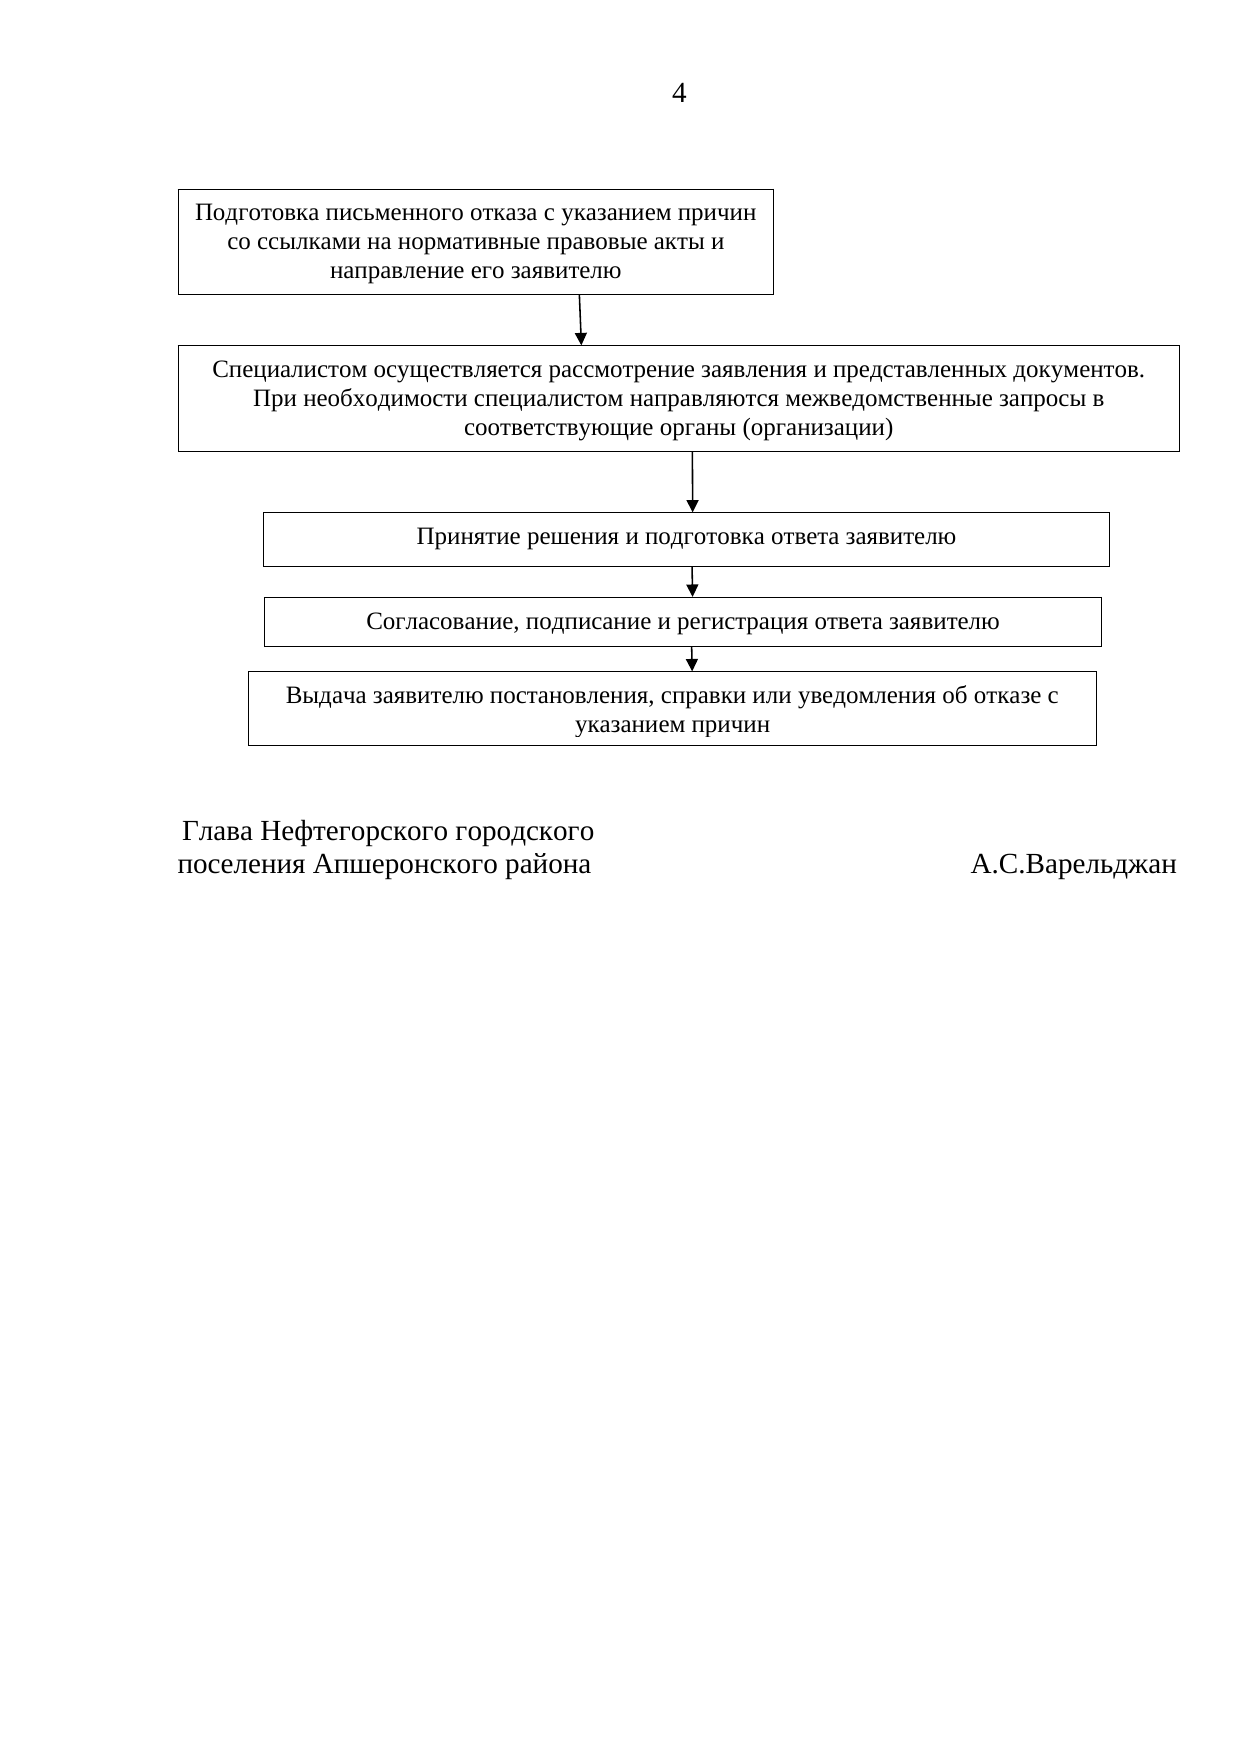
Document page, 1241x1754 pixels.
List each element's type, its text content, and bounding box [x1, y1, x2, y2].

text поселения Апшеронского района А.С.Варельджан [177, 846, 1181, 880]
text Глава Нефтегорского городского [177, 813, 1181, 846]
